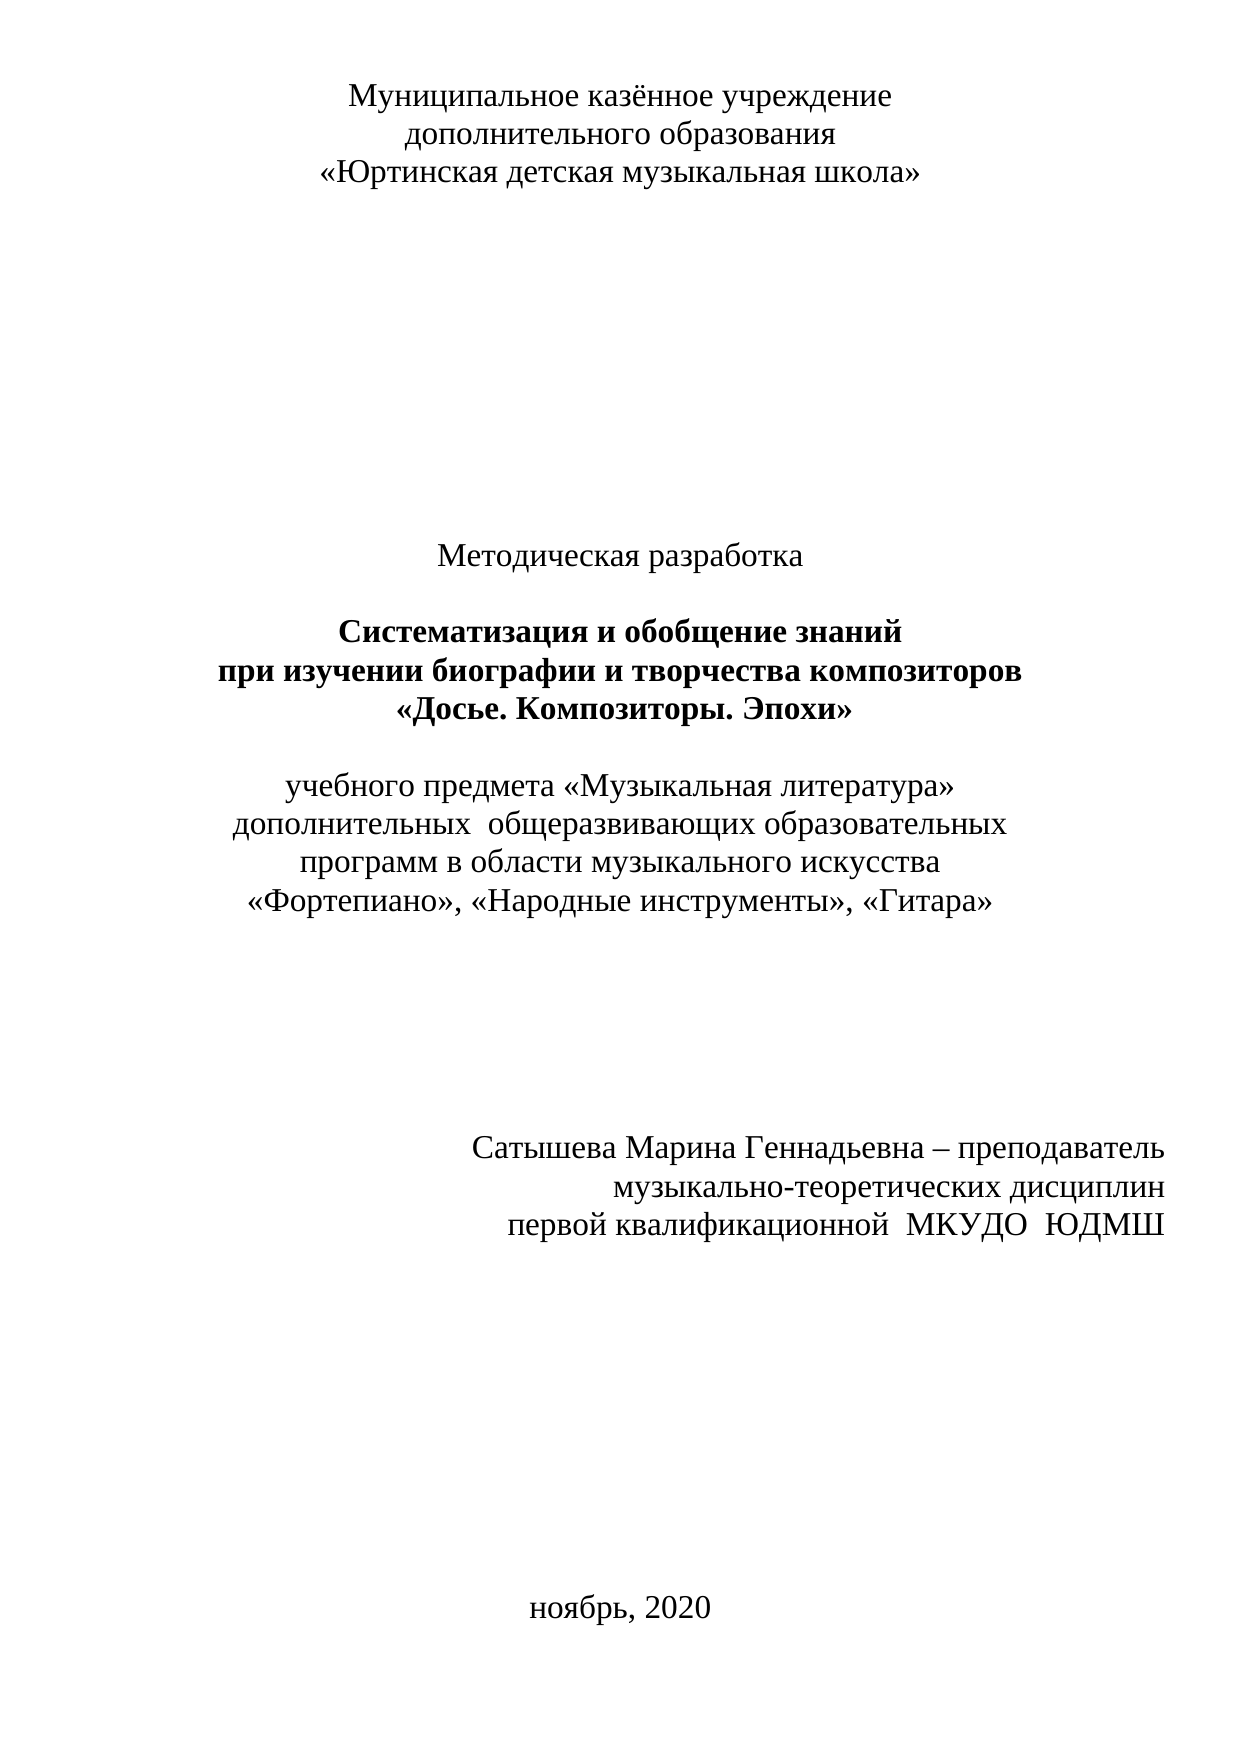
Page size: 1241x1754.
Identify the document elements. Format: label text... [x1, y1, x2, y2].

text Сатышева Марина Геннадьевна – преподаватель [75, 1128, 1165, 1166]
text дополнительного образования [75, 113, 1165, 152]
text Методическая разработка [75, 535, 1165, 573]
text музыкально-теоретических дисциплин [75, 1166, 1165, 1204]
text «Юртинская детская музыкальная школа» [75, 152, 1165, 190]
text при изучении биографии и творчества композиторов [75, 650, 1165, 688]
text ноябрь, 2020 [75, 1588, 1165, 1626]
text Систематизация и обобщение знаний [75, 612, 1165, 650]
text первой квалификационной МКУДО ЮДМШ [75, 1204, 1165, 1243]
text «Досье. Композиторы. Эпохи» [75, 688, 1165, 727]
text дополнительных общеразвивающих образовательных [75, 803, 1165, 842]
text учебного предмета «Музыкальная литература» [75, 765, 1165, 803]
text Муниципальное казённое учреждение [75, 75, 1165, 113]
text «Фортепиано», «Народные инструменты», «Гитара» [75, 880, 1165, 918]
text программ в области музыкального искусства [75, 842, 1165, 880]
